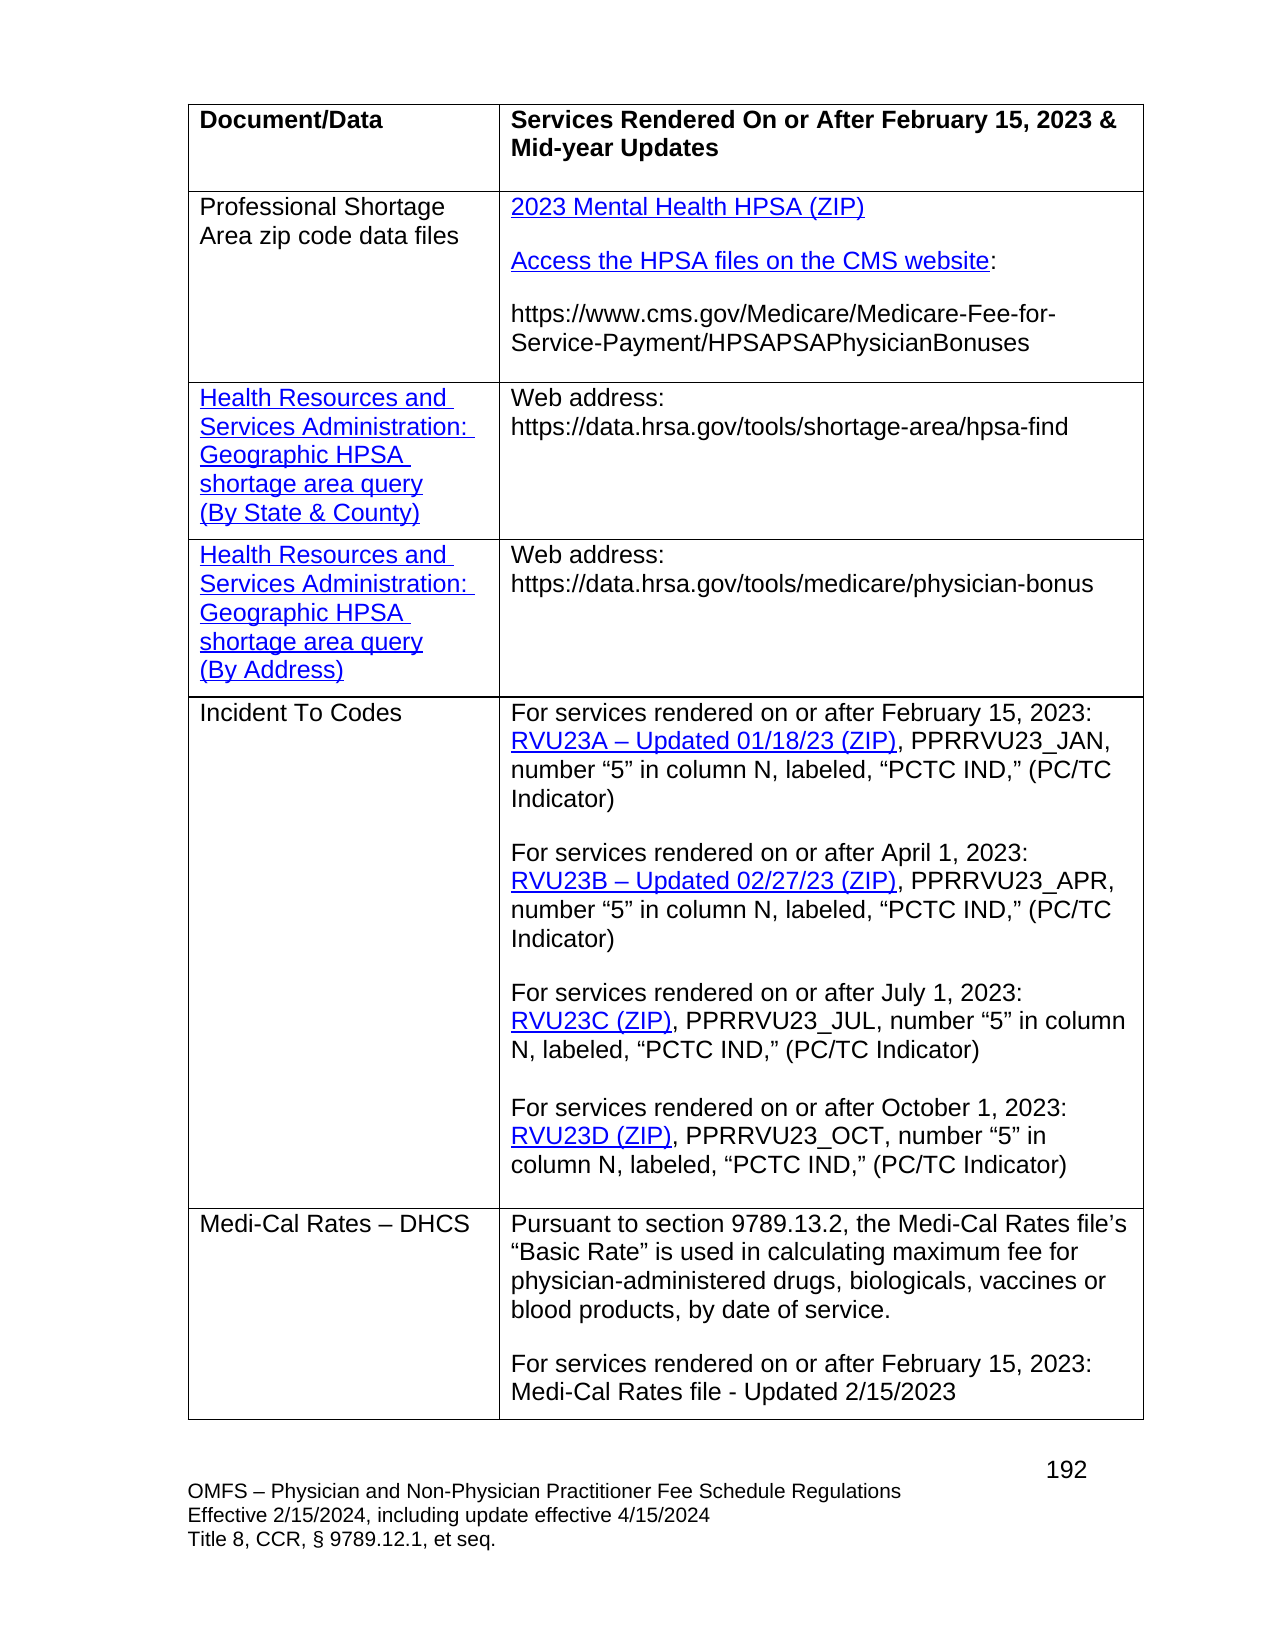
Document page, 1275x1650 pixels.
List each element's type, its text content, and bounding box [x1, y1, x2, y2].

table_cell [500, 192, 1143, 382]
table_cell Health Resources and Services Administration: Geographic HPSA shortage area query (By Address) [189, 540, 499, 696]
table_cell Web address: https://data.hrsa.gov/tools/medicare/physician-bonus [500, 540, 1143, 696]
table_header Document/Data [189, 105, 499, 191]
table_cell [189, 192, 499, 382]
table_cell Web address: https://data.hrsa.gov/tools/shortage-area/hpsa-find [500, 383, 1143, 539]
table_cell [500, 1209, 1143, 1418]
table_cell Medi-Cal Rates – DHCS [189, 1209, 499, 1418]
table_cell Incident To Codes [189, 698, 499, 1207]
table_header Services Rendered On or After February 15, 2023 & Mid-year Updates [500, 105, 1143, 191]
table_cell Health Resources and Services Administration: Geographic HPSA shortage area query (By State & County) [189, 383, 499, 539]
table_cell For services rendered on or after February 15, 2023: RVU23A – Updated 01/18/23 (ZIP), PPRRVU23_JAN, number “5” in column N, labeled, “PCTC IND,” (PC/TC Indicator) For services rendered on or after April 1, 2023: RVU23B – Updated 02/27/23 (ZIP), PPRRVU23_APR, number “5” in column N, labeled, “PCTC IND,” (PC/TC Indicator) For services rendered on or after July 1, 2023: RVU23C (ZIP), PPRRVU23_JUL, number “5” in column N, labeled, “PCTC IND,” (PC/TC Indicator) For services rendered on or after October 1, 2023: RVU23D (ZIP), PPRRVU23_OCT, number “5” in column N, labeled, “PCTC IND,” (PC/TC Indicator) [500, 698, 1143, 1207]
